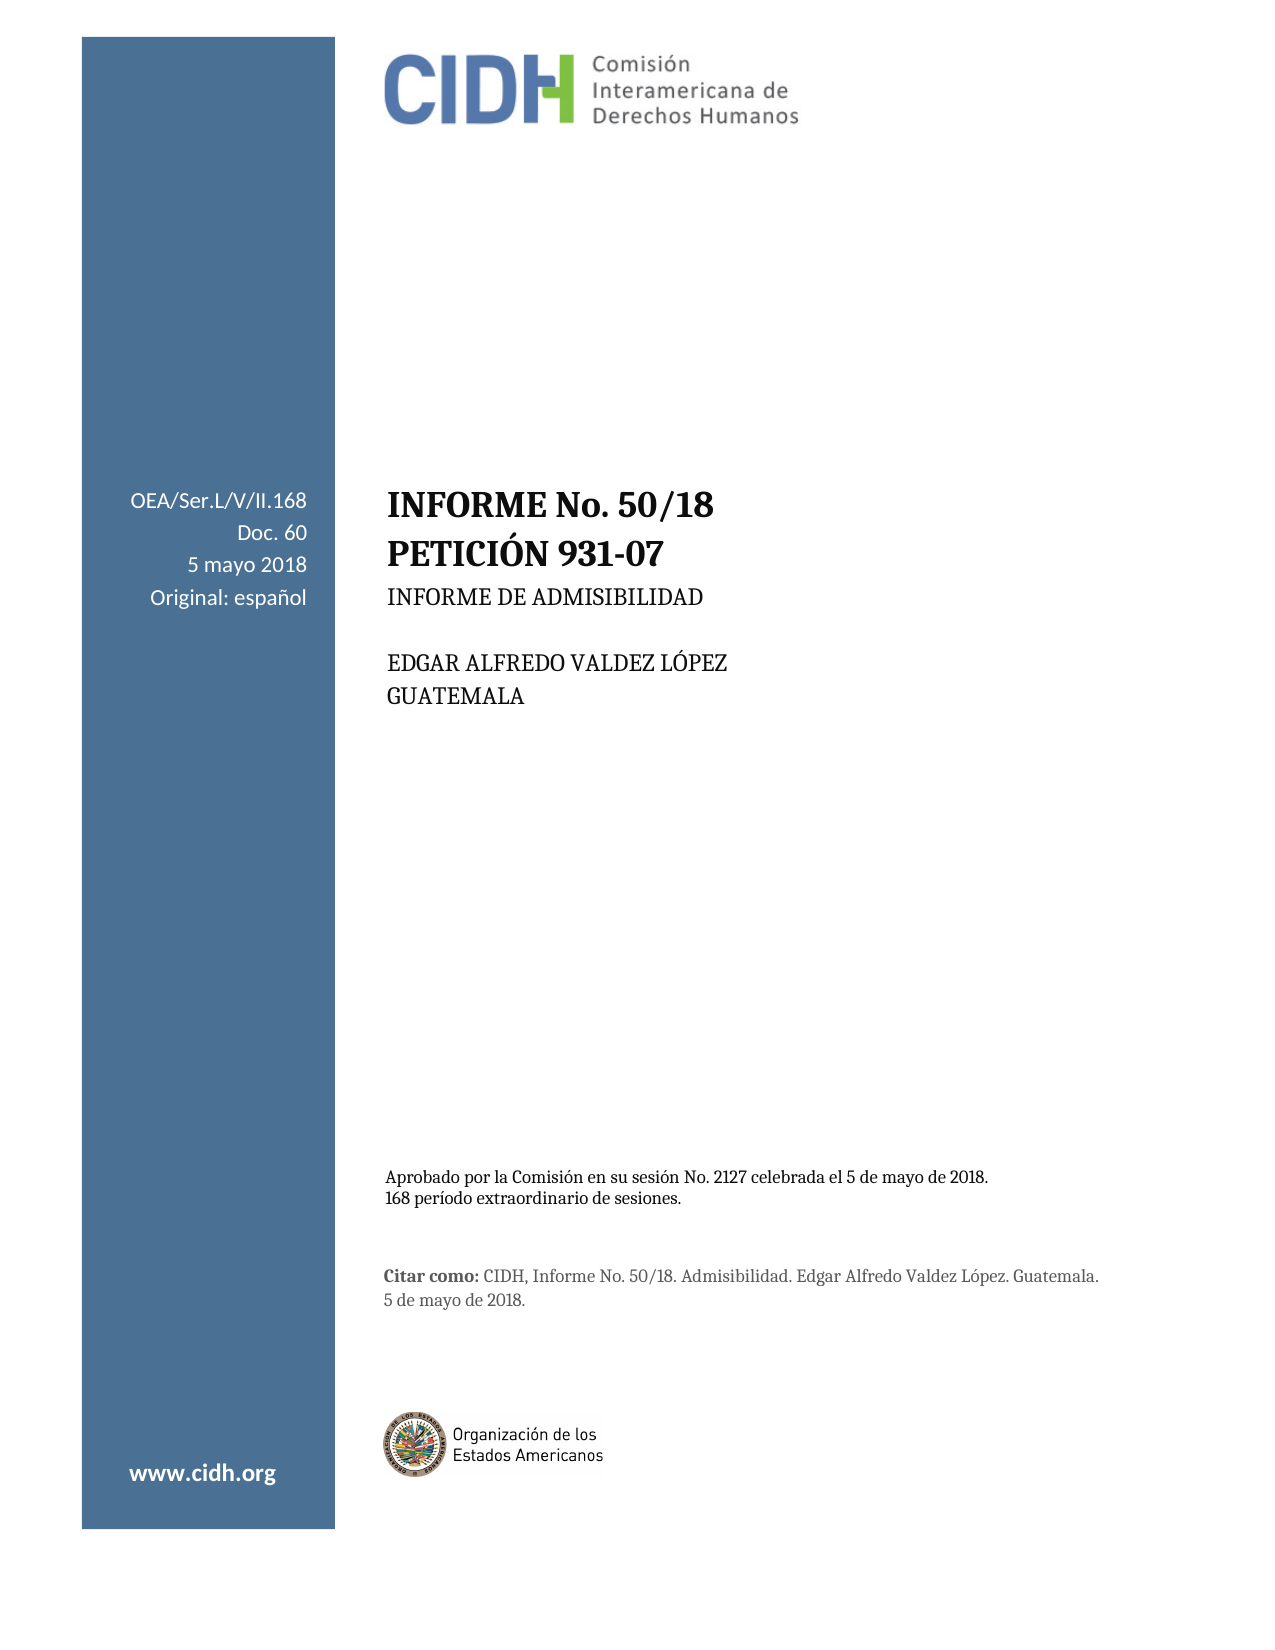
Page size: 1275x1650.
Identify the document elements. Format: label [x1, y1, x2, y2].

picture [383, 1412, 603, 1477]
picture [375, 47, 810, 131]
